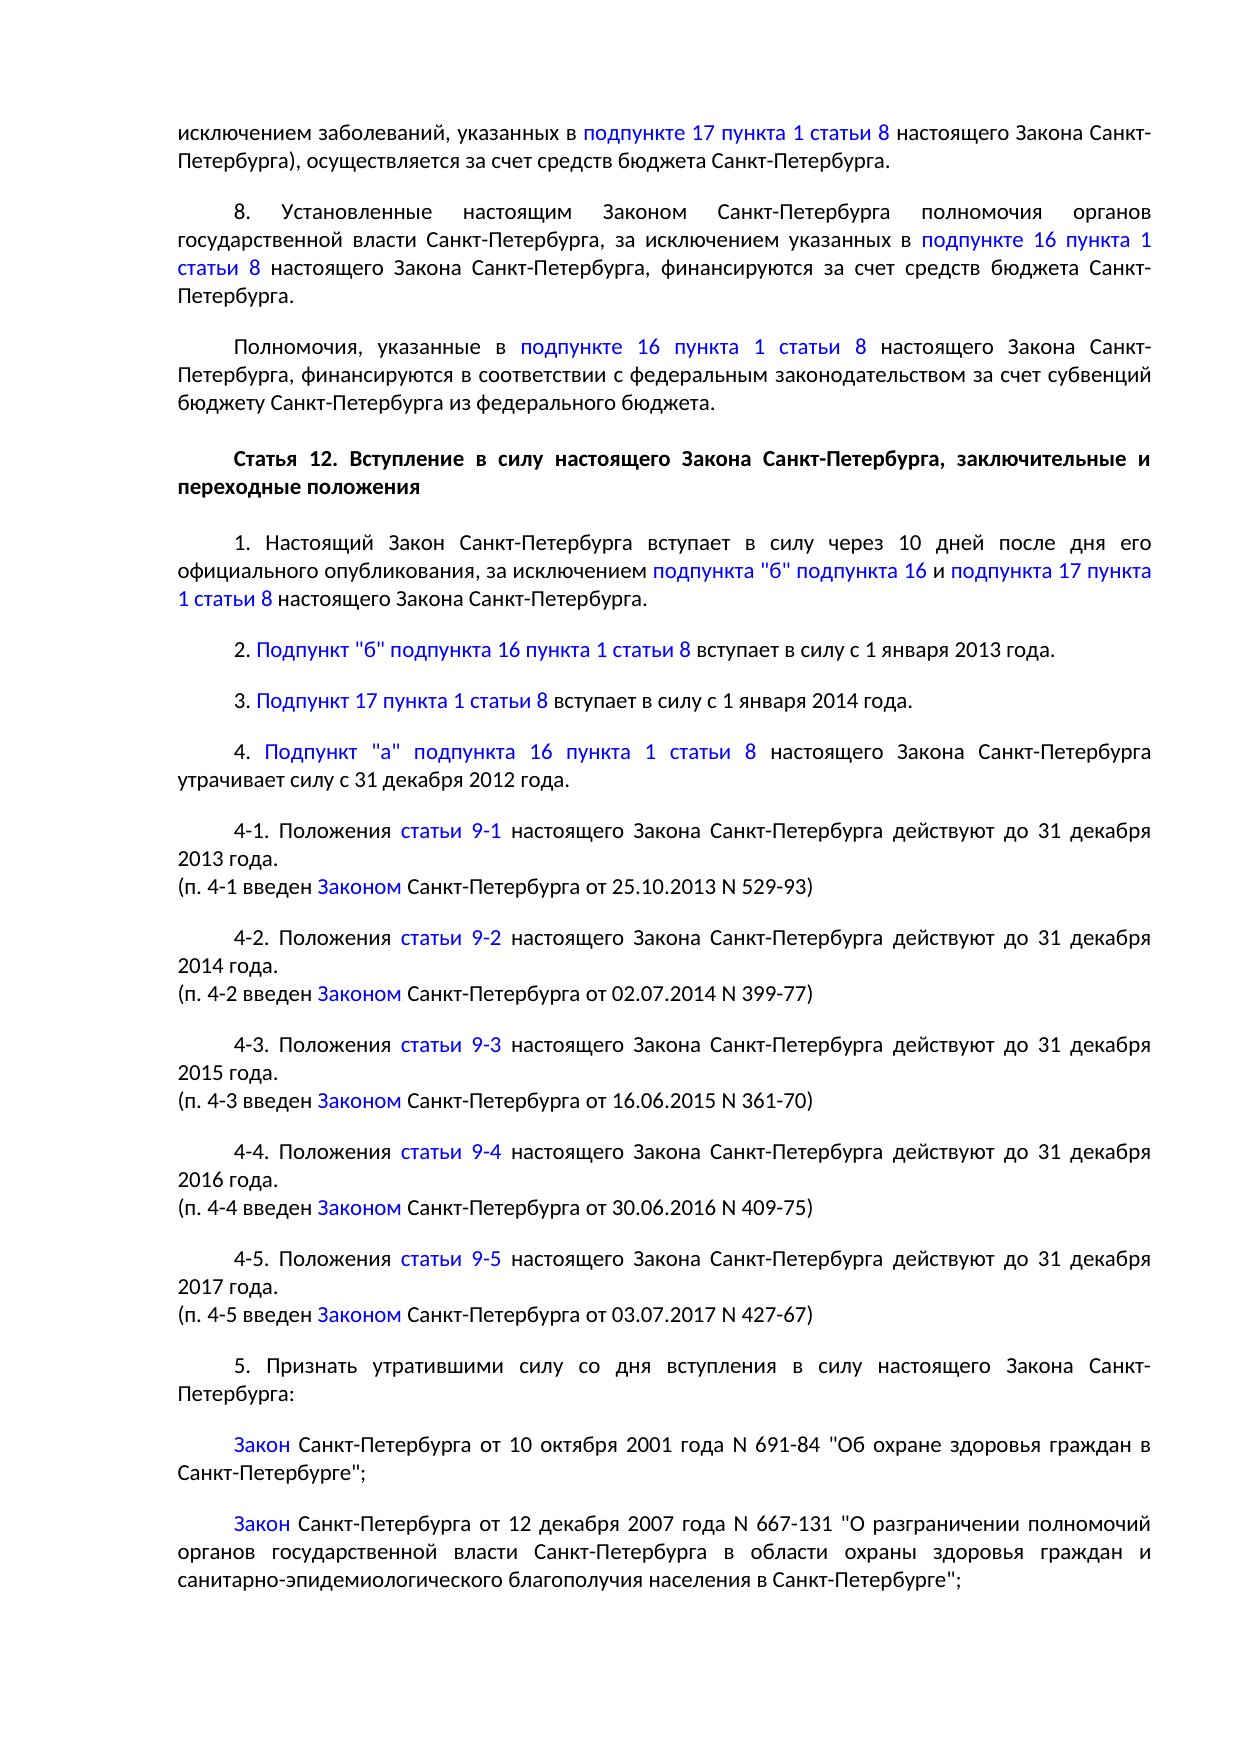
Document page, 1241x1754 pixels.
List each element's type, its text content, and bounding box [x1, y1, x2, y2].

text Полномочия, указанные в подпункте 16 пункта 1 статьи 8 настоящего Закона Санкт-Петербурга, финансируются в соответствии с федеральным законодательством за счет субвенций бюджету Санкт-Петербурга из федерального бюджета. [177, 332, 1152, 416]
text (п. 4-5 введен Законом Санкт-Петербурга от 03.07.2017 N 427-67) [177, 1300, 1152, 1328]
text 4. Подпункт "а" подпункта 16 пункта 1 статьи 8 настоящего Закона Санкт-Петербурга утрачивает силу с 31 декабря 2012 года. [177, 737, 1152, 793]
text 4-3. Положения статьи 9-3 настоящего Закона Санкт-Петербурга действуют до 31 декабря 2015 года. [177, 1030, 1152, 1086]
text (п. 4-1 введен Законом Санкт-Петербурга от 25.10.2013 N 529-93) [177, 872, 1152, 900]
title Статья 12. Вступление в силу настоящего Закона Санкт-Петербурга, заключительные и переходные положения [177, 444, 1152, 500]
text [177, 118, 1152, 174]
text 5. Признать утратившими силу со дня вступления в силу настоящего Закона Санкт-Петербурга: [177, 1351, 1152, 1407]
text 1. Настоящий Закон Санкт-Петербурга вступает в силу через 10 дней после дня его официального опубликования, за исключением подпункта "б" подпункта 16 и подпункта 17 пункта 1 статьи 8 настоящего Закона Санкт-Петербурга. [177, 528, 1152, 612]
text Закон Санкт-Петербурга от 12 декабря 2007 года N 667-131 "О разграничении полномочий органов государственной власти Санкт-Петербурга в области охраны здоровья граждан и санитарно-эпидемиологического благополучия населения в Санкт-Петербурге"; [177, 1509, 1152, 1593]
text 4-4. Положения статьи 9-4 настоящего Закона Санкт-Петербурга действуют до 31 декабря 2016 года. [177, 1137, 1152, 1193]
text (п. 4-2 введен Законом Санкт-Петербурга от 02.07.2014 N 399-77) [177, 979, 1152, 1007]
text (п. 4-3 введен Законом Санкт-Петербурга от 16.06.2015 N 361-70) [177, 1086, 1152, 1114]
text 4-2. Положения статьи 9-2 настоящего Закона Санкт-Петербурга действуют до 31 декабря 2014 года. [177, 923, 1152, 979]
text Закон Санкт-Петербурга от 10 октября 2001 года N 691-84 "Об охране здоровья граждан в Санкт-Петербурге"; [177, 1430, 1152, 1486]
text 4-5. Положения статьи 9-5 настоящего Закона Санкт-Петербурга действуют до 31 декабря 2017 года. [177, 1244, 1152, 1300]
text 4-1. Положения статьи 9-1 настоящего Закона Санкт-Петербурга действуют до 31 декабря 2013 года. [177, 816, 1152, 872]
text 8. Установленные настоящим Законом Санкт-Петербурга полномочия органов государственной власти Санкт-Петербурга, за исключением указанных в подпункте 16 пункта 1 статьи 8 настоящего Закона Санкт-Петербурга, финансируются за счет средств бюджета Санкт-Петербурга. [177, 197, 1152, 309]
text 2. Подпункт "б" подпункта 16 пункта 1 статьи 8 вступает в силу с 1 января 2013 года. [177, 635, 1152, 663]
text (п. 4-4 введен Законом Санкт-Петербурга от 30.06.2016 N 409-75) [177, 1193, 1152, 1221]
text 3. Подпункт 17 пункта 1 статьи 8 вступает в силу с 1 января 2014 года. [177, 686, 1152, 714]
